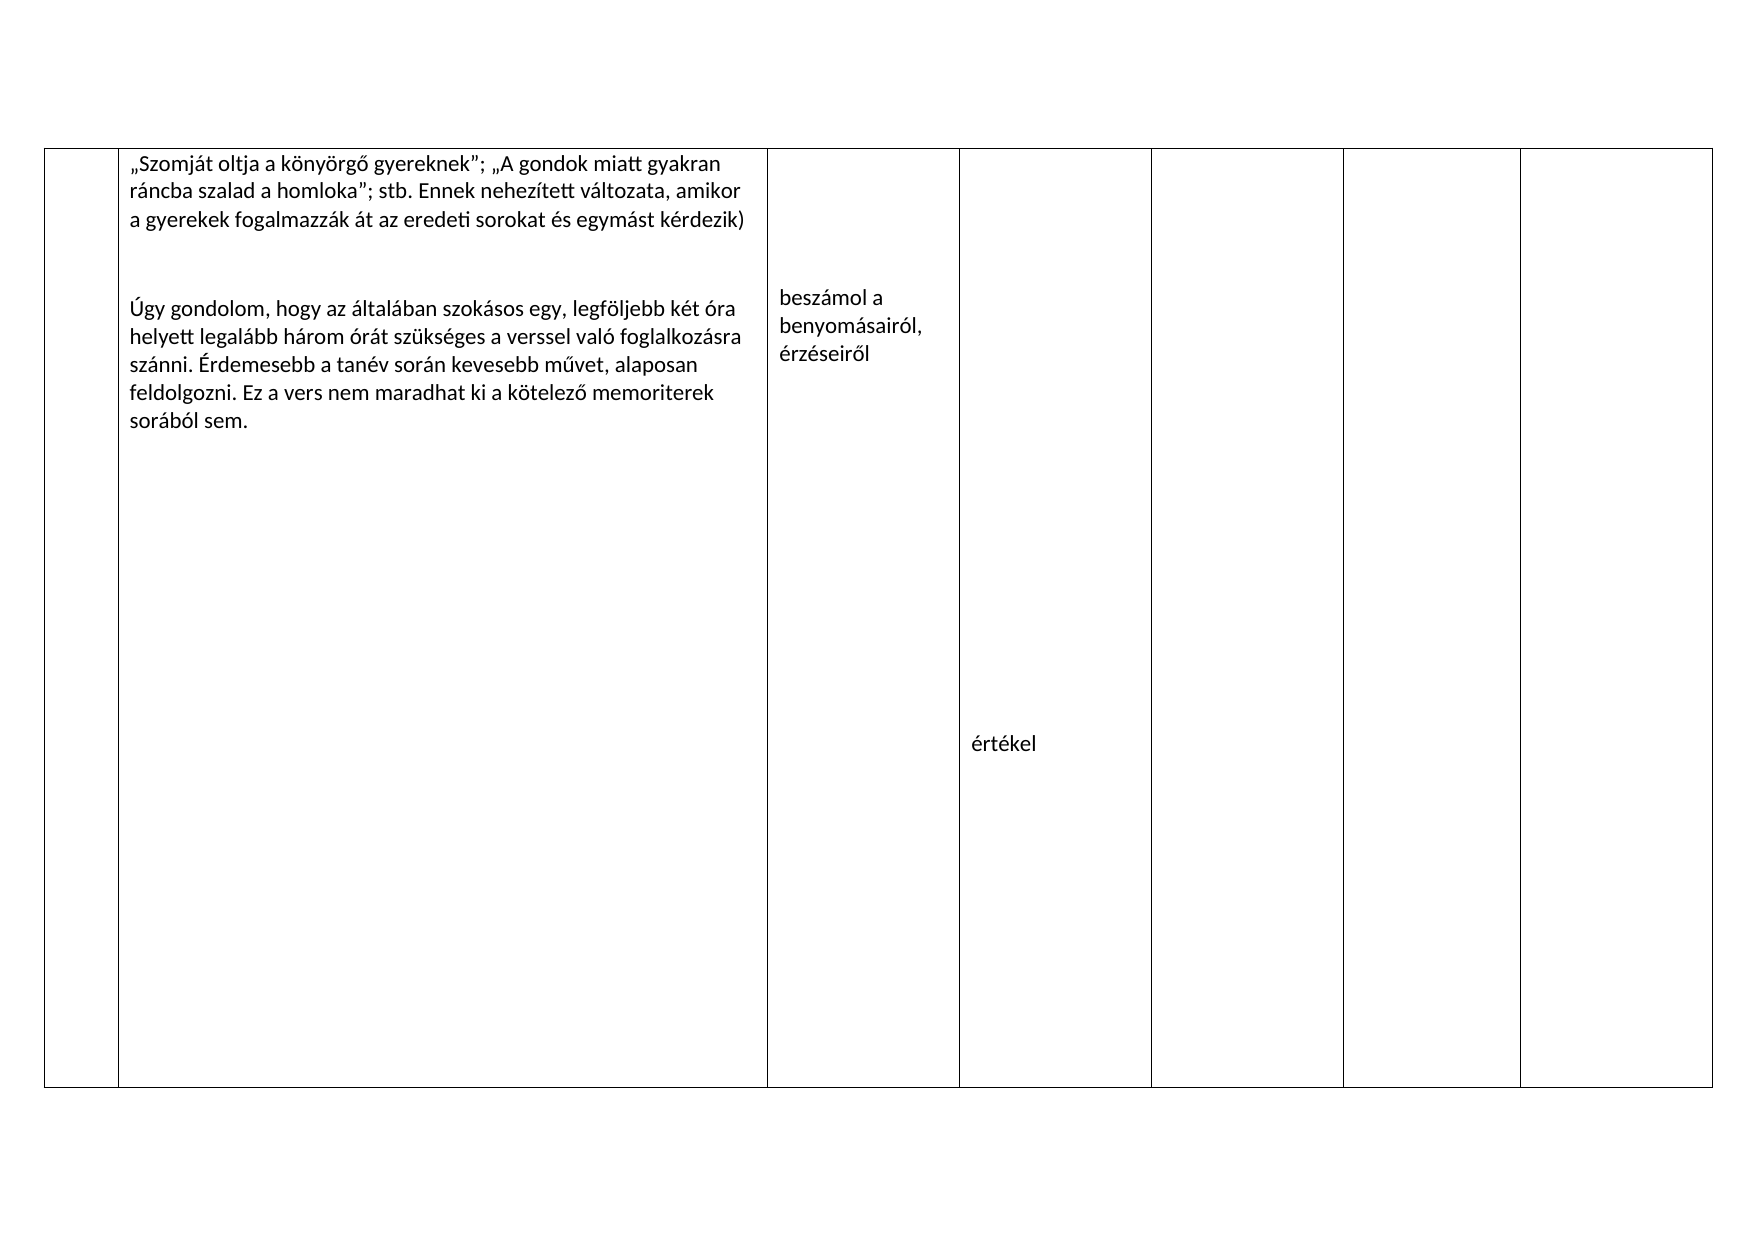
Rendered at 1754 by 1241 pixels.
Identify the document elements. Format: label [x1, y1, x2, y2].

table_cell [768, 149, 959, 1087]
table_cell [1152, 149, 1343, 1087]
table_cell [960, 149, 1151, 1087]
table_cell [1344, 149, 1520, 1087]
table_cell [119, 149, 767, 1087]
table_cell [45, 149, 118, 1087]
table_cell [1521, 149, 1712, 1087]
